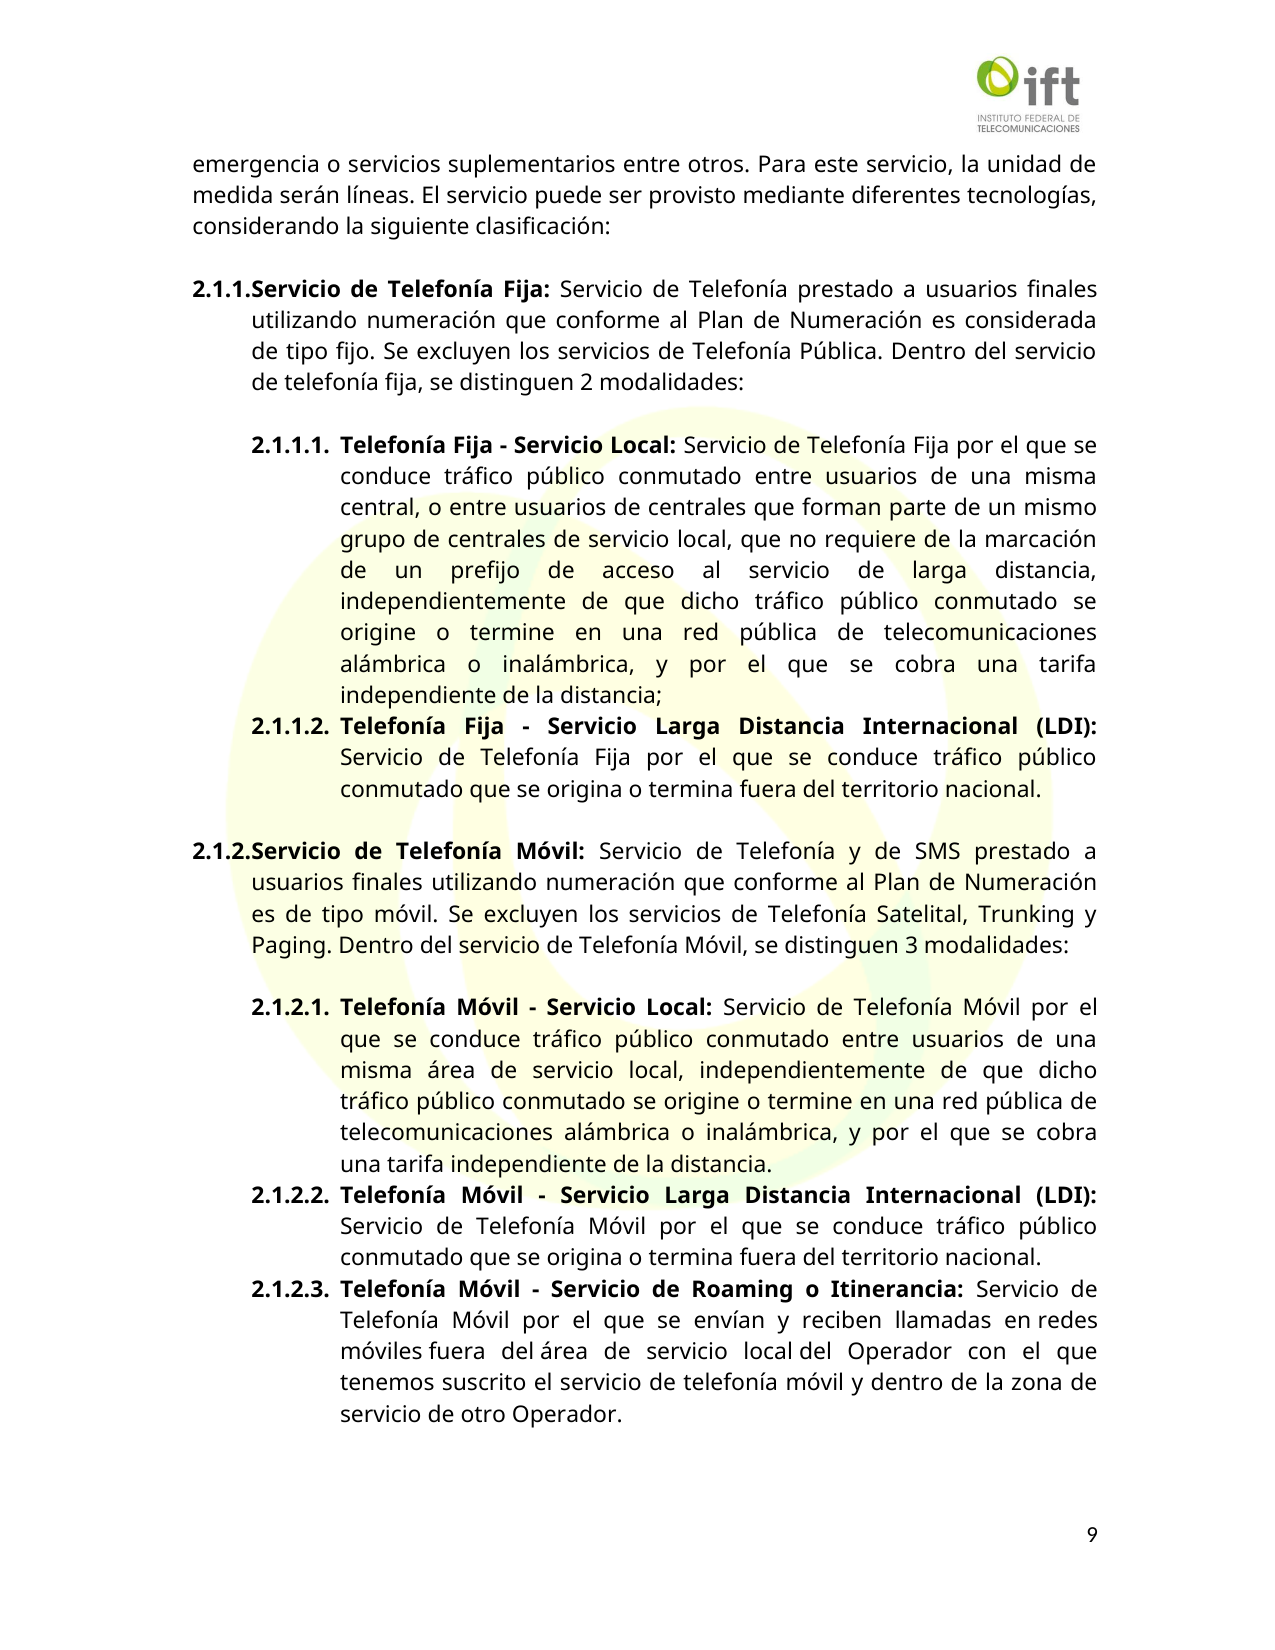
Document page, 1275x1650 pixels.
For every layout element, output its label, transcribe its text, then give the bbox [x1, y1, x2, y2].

list Servicio de Telefonía Móvil: Servicio de Telefonía y de SMS prestado a usuarios finales utilizando numeración que conforme al Plan de Numeración es de tipo móvil. Se excluyen los servicios de Telefonía Satelital, Trunking y Paging. Dentro del servicio de Telefonía Móvil, se distinguen 3 modalidades: [192, 835, 1098, 960]
list Telefonía Móvil - Servicio de Roaming o Itinerancia: Servicio de Telefonía Móvil por el que se envían y reciben llamadas en redes móviles fuera del área de servicio local del Operador con el que tenemos suscrito el servicio de telefonía móvil y dentro de la zona de servicio de otro Operador. [251, 1273, 1098, 1429]
picture [963, 53, 1098, 146]
list Servicio de Telefonía Fija: Servicio de Telefonía prestado a usuarios finales utilizando numeración que conforme al Plan de Numeración es considerada de tipo fijo. Se excluyen los servicios de Telefonía Pública. Dentro del servicio de telefonía fija, se distinguen 2 modalidades: [192, 273, 1098, 398]
list Telefonía Móvil - Servicio Local: Servicio de Telefonía Móvil por el que se conduce tráfico público conmutado entre usuarios de una misma área de servicio local, independientemente de que dicho tráfico público conmutado se origine o termine en una red pública de telecomunicaciones alámbrica o inalámbrica, y por el que se cobra una tarifa independiente de la distancia. [251, 991, 1098, 1179]
list Telefonía Fija - Servicio Local: Servicio de Telefonía Fija por el que se conduce tráfico público conmutado entre usuarios de una misma central, o entre usuarios de centrales que forman parte de un mismo grupo de centrales de servicio local, que no requiere de la marcación de un prefijo de acceso al servicio de larga distancia, independientemente de que dicho tráfico público conmutado se origine o termine en una red pública de telecomunicaciones alámbrica o inalámbrica, y por el que se cobra una tarifa independiente de la distancia; [251, 429, 1098, 710]
list Telefonía Móvil - Servicio Larga Distancia Internacional (LDI): Servicio de Telefonía Móvil por el que se conduce tráfico público conmutado que se origina o termina fuera del territorio nacional. [251, 1179, 1098, 1273]
list Telefonía Fija - Servicio Larga Distancia Internacional (LDI): Servicio de Telefonía Fija por el que se conduce tráfico público conmutado que se origina o termina fuera del territorio nacional. [251, 710, 1098, 804]
